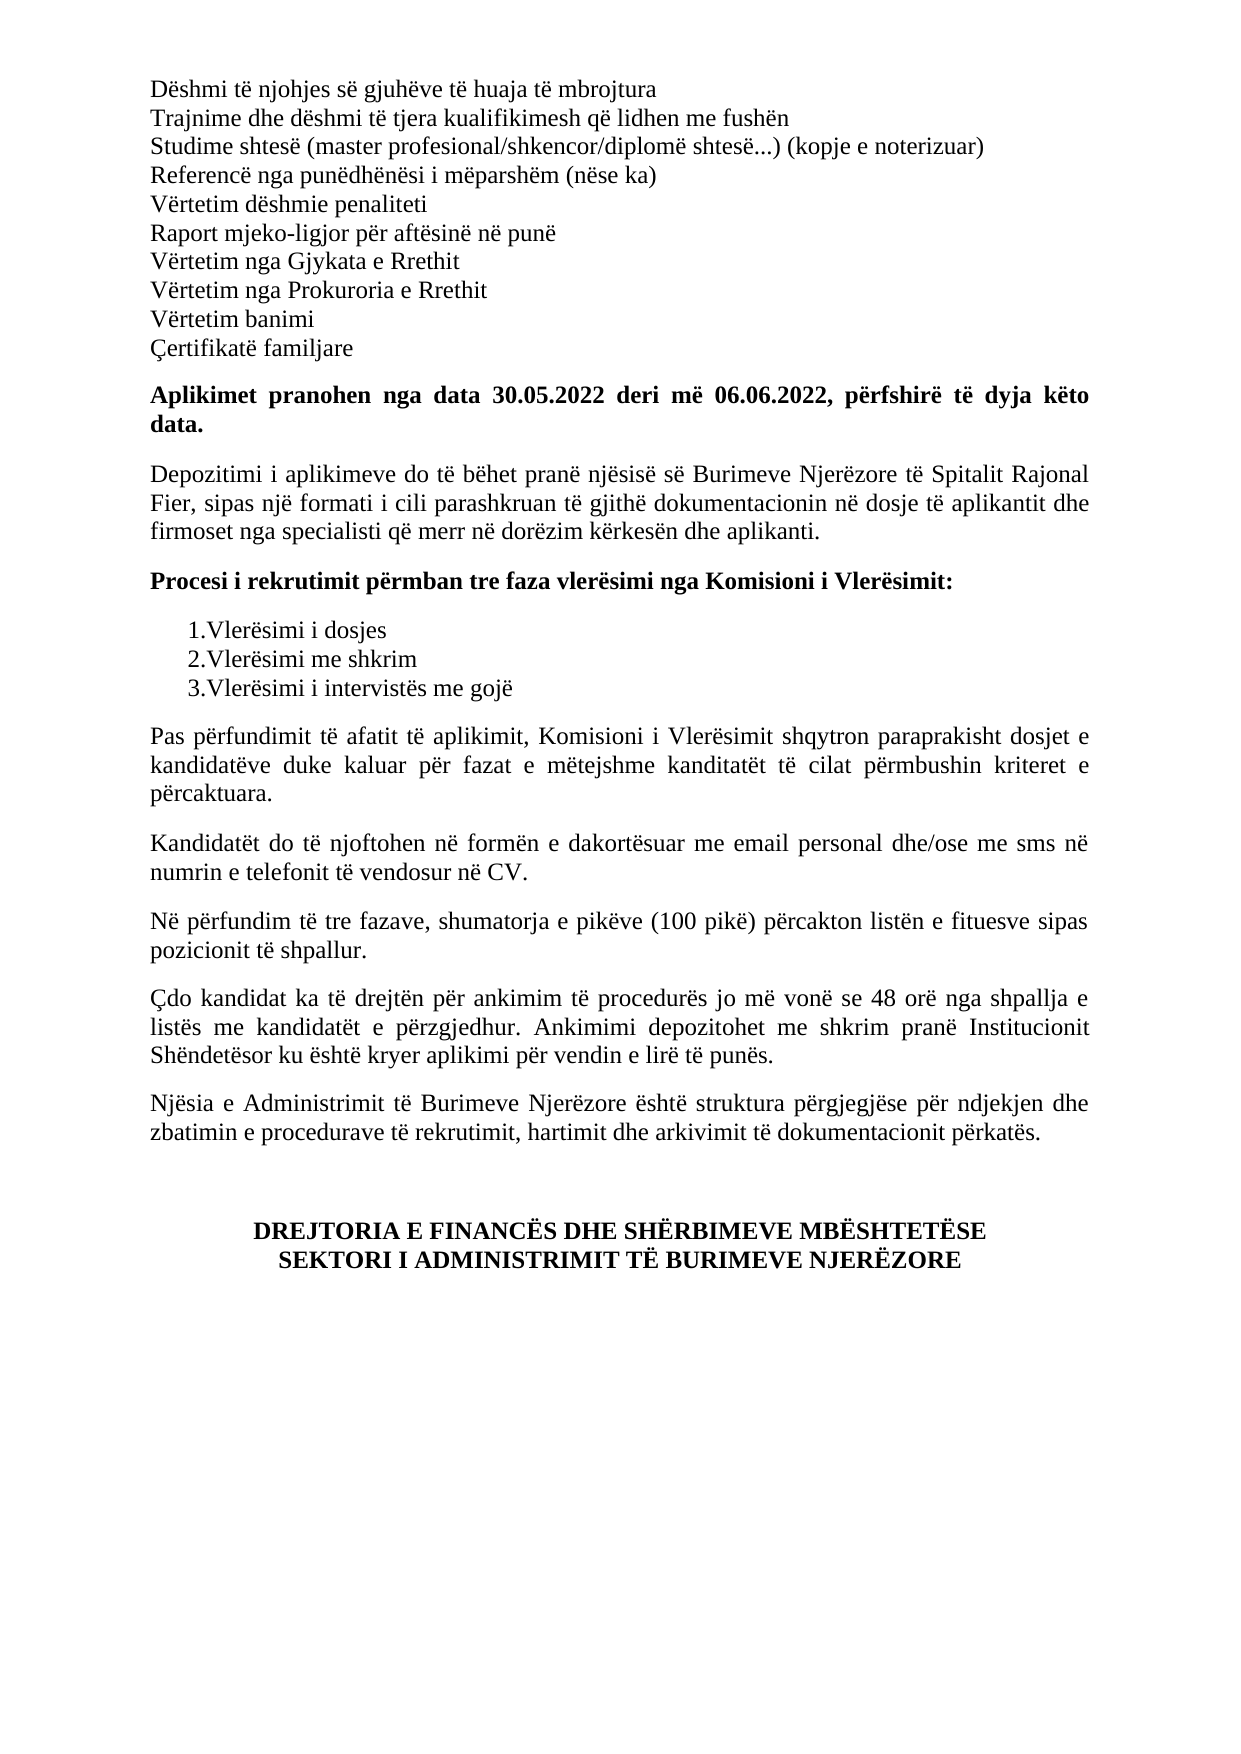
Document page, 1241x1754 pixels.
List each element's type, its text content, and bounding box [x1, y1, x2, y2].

text Vërtetim dëshmie penaliteti [150, 189, 1090, 218]
text Njësia e Administrimit të Burimeve Njerëzore është struktura përgjegjëse për ndjekjen dhe zbatimin e procedurave të rekrutimit, hartimit dhe arkivimit të dokumentacionit përkatës. [150, 1088, 1090, 1146]
text Kandidatët do të njoftohen në formën e dakortësuar me email personal dhe/ose me sms në numrin e telefonit të vendosur në CV. [150, 828, 1090, 886]
text Trajnime dhe dëshmi të tjera kualifikimesh që lidhen me fushën [150, 103, 1090, 131]
text SEKTORI I ADMINISTRIMIT TË BURIMEVE NJERËZORE [150, 1245, 1090, 1274]
text Vërtetim banimi [150, 304, 1090, 333]
text Pas përfundimit të afatit të aplikimit, Komisioni i Vlerësimit shqytron paraprakisht dosjet e kandidatëve duke kaluar për fazat e mëtejshme kanditatët të cilat përmbushin kriteret e përcaktuara. [150, 721, 1090, 807]
text Aplikimet pranohen nga data 30.05.2022 deri më 06.06.2022, përfshirë të dyja këto data. [150, 381, 1090, 438]
text Raport mjeko-ligjor për aftësinë në punë [150, 218, 1090, 246]
text Depozitimi i aplikimeve do të bëhet pranë njësisë së Burimeve Njerëzore të Spitalit Rajonal Fier, sipas një formati i cili parashkruan të gjithë dokumentacionin në dosje të aplikantit dhe firmoset nga specialisti që merr në dorëzim kërkesën dhe aplikanti. [150, 459, 1090, 545]
text Vërtetim nga Gjykata e Rrethit [150, 246, 1090, 275]
text 1.Vlerësimi i dosjes [187, 616, 1090, 644]
text 3.Vlerësimi i intervistës me gojë [187, 673, 1090, 702]
text Vërtetim nga Prokuroria e Rrethit [150, 275, 1090, 304]
text Dëshmi të njohjes së gjuhëve të huaja të mbrojtura [150, 74, 1090, 103]
text Studime shtesë (master profesional/shkencor/diplomë shtesë...) (kopje e noterizuar) [150, 131, 1090, 160]
text Çdo kandidat ka të drejtën për ankimim të procedurës jo më vonë se 48 orë nga shpallja e listës me kandidatët e përzgjedhur. Ankimimi depozitohet me shkrim pranë Institucionit Shëndetësor ku është kryer aplikimi për vendin e lirë të punës. [150, 983, 1090, 1069]
text Në përfundim të tre fazave, shumatorja e pikëve (100 pikë) përcakton listën e fituesve sipas pozicionit të shpallur. [150, 906, 1090, 964]
text Procesi i rekrutimit përmban tre faza vlerësimi nga Komisioni i Vlerësimit: [150, 566, 1090, 595]
text Çertifikatë familjare [150, 333, 1090, 361]
text DREJTORIA E FINANCËS DHE SHËRBIMEVE MBËSHTETËSE [150, 1216, 1090, 1245]
text 2.Vlerësimi me shkrim [187, 644, 1090, 673]
text Referencë nga punëdhënësi i mëparshëm (nëse ka) [150, 160, 1090, 189]
